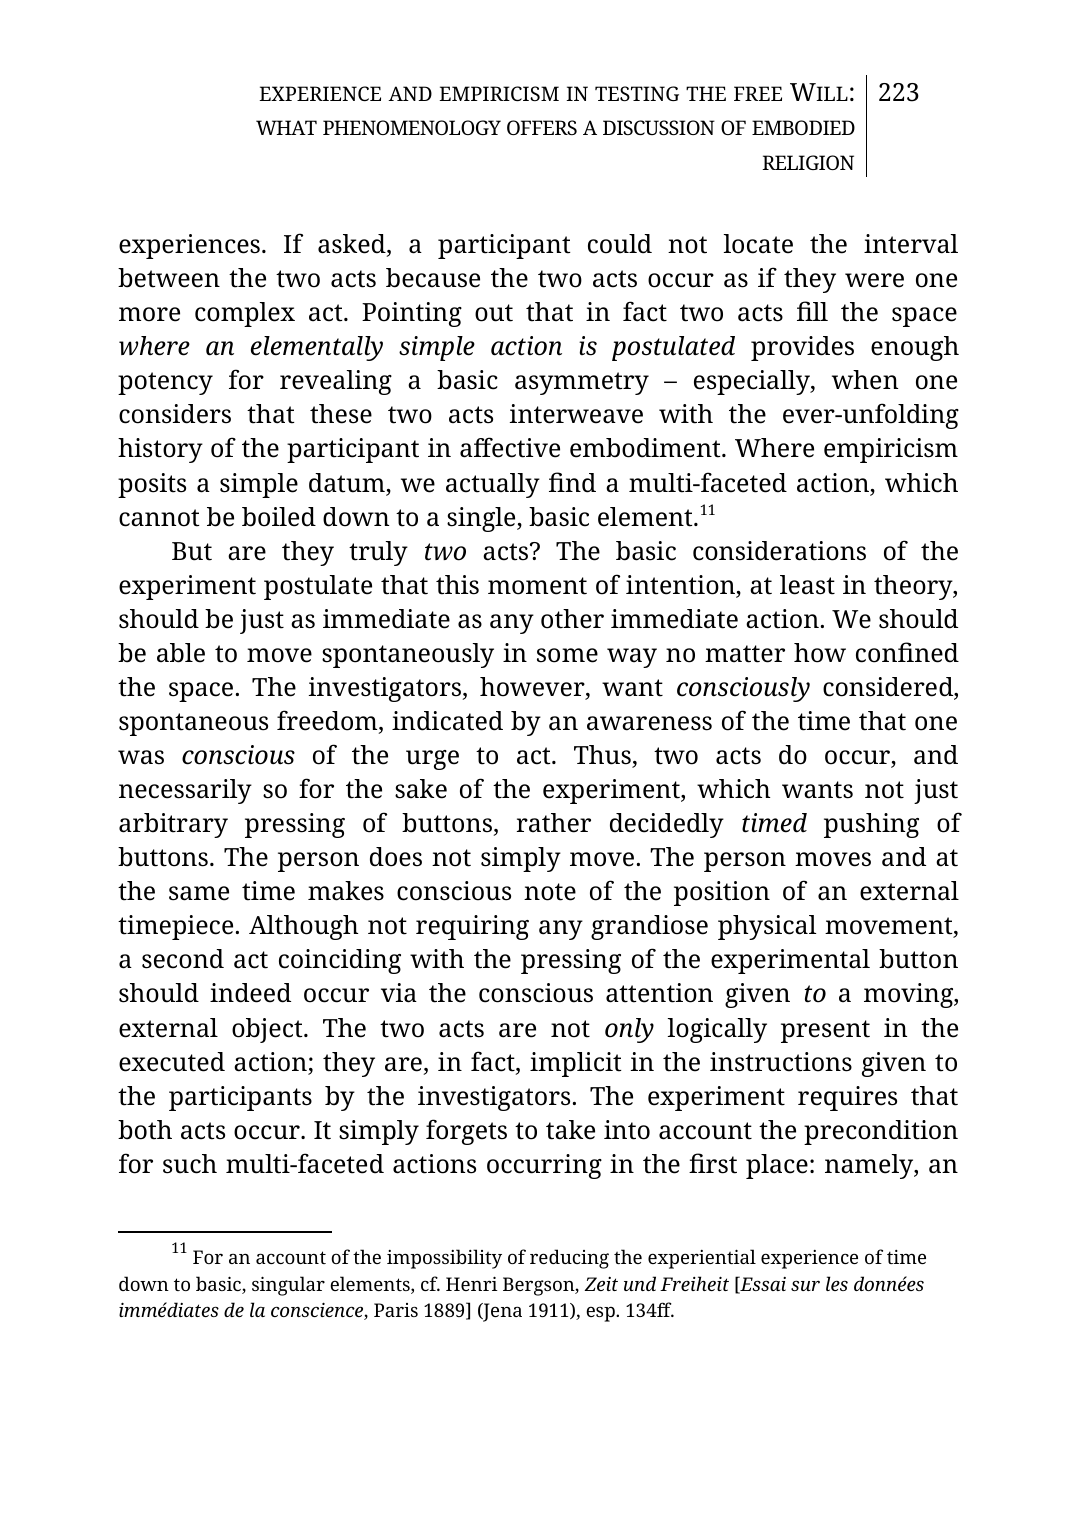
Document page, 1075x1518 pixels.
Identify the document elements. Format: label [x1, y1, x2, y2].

text [118, 533, 960, 1181]
text [118, 227, 959, 533]
